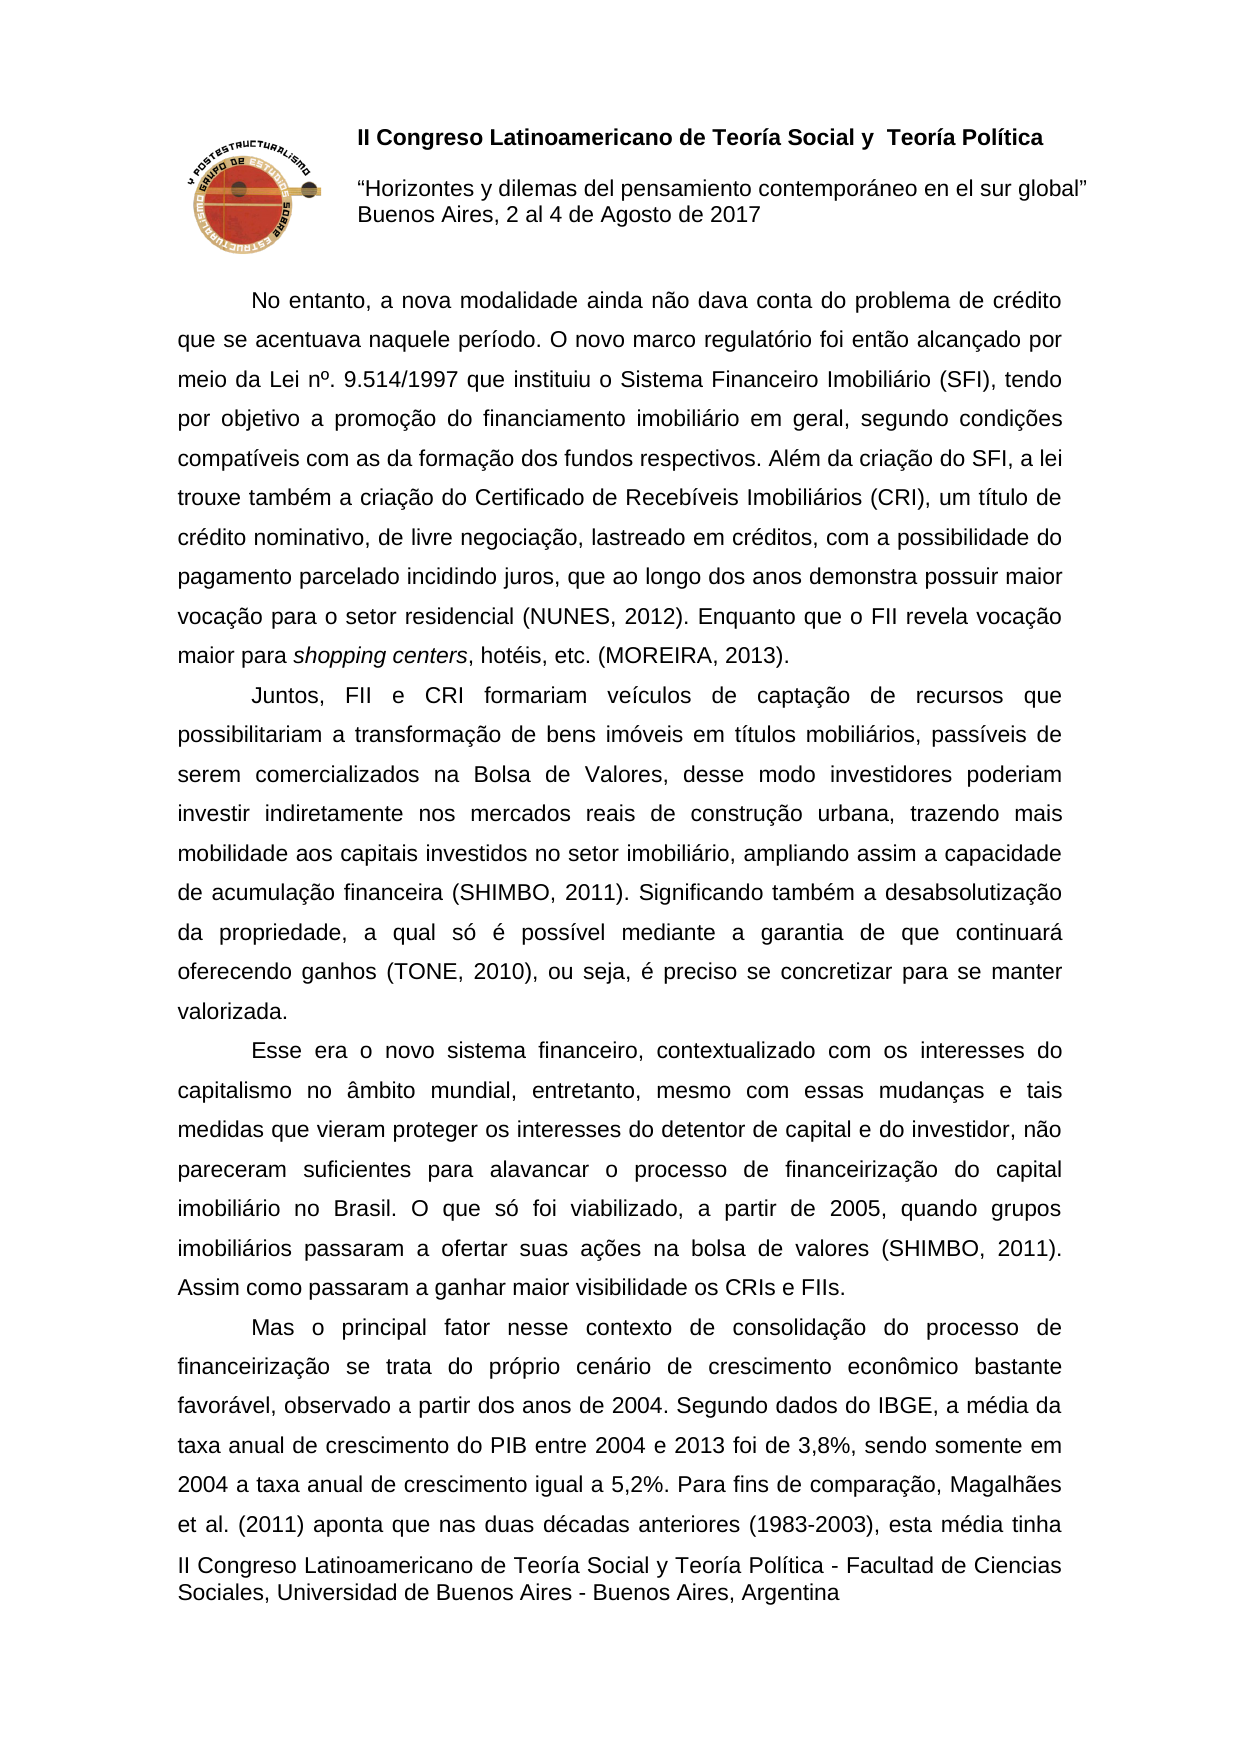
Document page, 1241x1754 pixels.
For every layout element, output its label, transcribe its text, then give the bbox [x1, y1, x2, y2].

picture [177, 98, 322, 261]
text Juntos, FII e CRI formariam veículos de captação de recursos que possibilitariam a transformação de bens imóveis em títulos mobiliários, passíveis de serem comercializados na Bolsa de Valores, desse modo investidores poderiam investir indiretamente nos mercados reais de construção urbana, trazendo mais mobilidade aos capitais investidos no setor imobiliário, ampliando assim a capacidade de acumulação financeira (SHIMBO, 2011). Significando também a desabsolutização da propriedade, a qual só é possível mediante a garantia de que continuará oferecendo ganhos (TONE, 2010), ou seja, é preciso se concretizar para se manter valorizada. [177, 682, 1063, 1024]
text No entanto, a nova modalidade ainda não dava conta do problema de crédito que se acentuava naquele período. O novo marco regulatório foi então alcançado por meio da Lei nº. 9.514/1997 que instituiu o Sistema Financeiro Imobiliário (SFI), tendo por objetivo a promoção do financiamento imobiliário em geral, segundo condições compatíveis com as da formação dos fundos respectivos. Além da criação do SFI, a lei trouxe também a criação do Certificado de Recebíveis Imobiliários (CRI), um título de crédito nominativo, de livre negociação, lastreado em créditos, com a possibilidade do pagamento parcelado incidindo juros, que ao longo dos anos demonstra possuir maior vocação para o setor residencial (NUNES, 2012). Enquanto que o FII revela vocação maior para shopping centers, hotéis, etc. (MOREIRA, 2013). [177, 287, 1063, 669]
text Esse era o novo sistema financeiro, contextualizado com os interesses do capitalismo no âmbito mundial, entretanto, mesmo com essas mudanças e tais medidas que vieram proteger os interesses do detentor de capital e do investidor, não pareceram suficientes para alavancar o processo de financeirização do capital imobiliário no Brasil. O que só foi viabilizado, a partir de 2005, quando grupos imobiliários passaram a ofertar suas ações na bolsa de valores (SHIMBO, 2011). Assim como passaram a ganhar maior visibilidade os CRIs e FIIs. [177, 1037, 1063, 1300]
